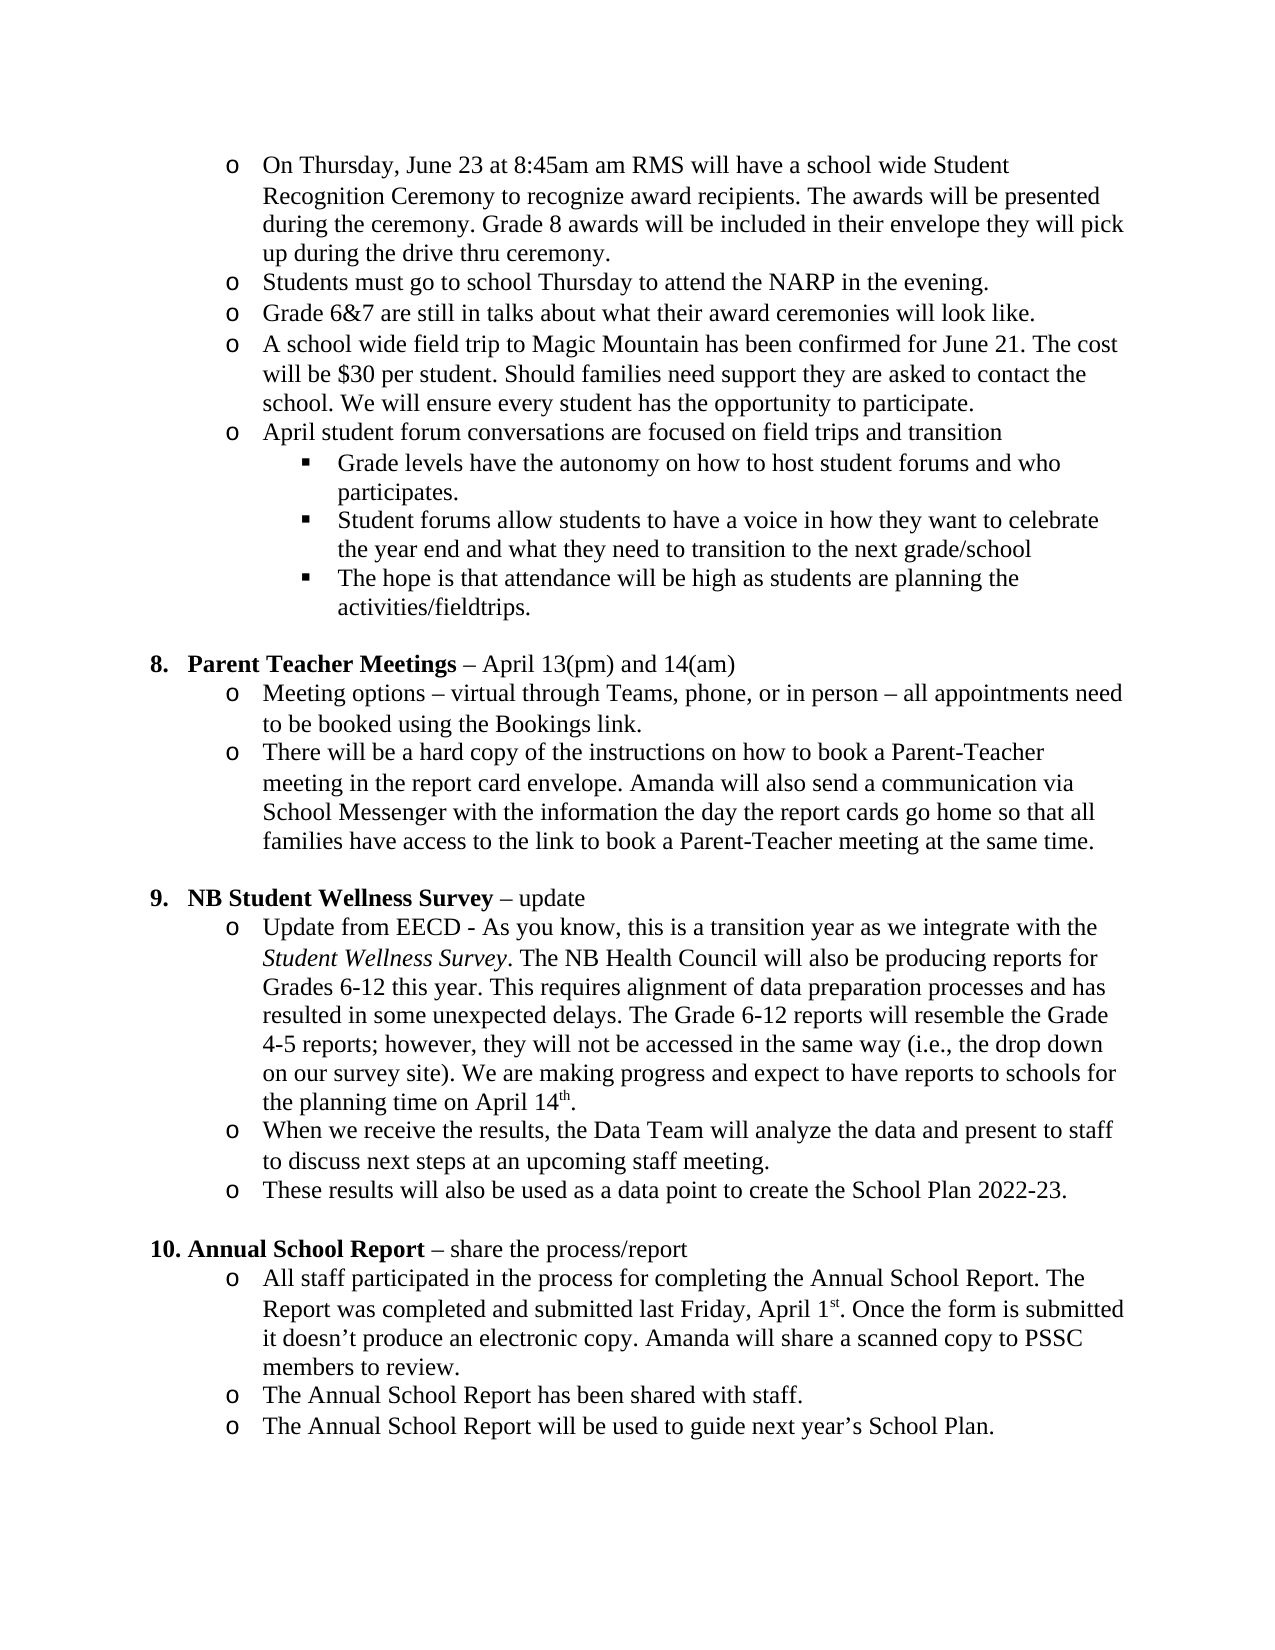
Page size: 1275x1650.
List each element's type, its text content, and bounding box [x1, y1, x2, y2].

list The Annual School Report has been shared with staff. [225, 1380, 1125, 1411]
list The hope is that attendance will be high as students are planning the activities/fieldtrips. [300, 563, 1125, 620]
list A school wide field trip to Magic Mountain has been confirmed for June 21. The cost will be $30 per student. Should families need support they are asked to contact the school. We will ensure every student has the opportunity to participate. [225, 329, 1125, 417]
list These results will also be used as a data point to create the School Plan 2022-23. [225, 1175, 1125, 1206]
list Annual School Report – share the process/report [150, 1234, 1125, 1263]
list All staff participated in the process for completing the Annual School Report. The Report was completed and submitted last Friday, April 1st. Once the form is submitted it doesn’t produce an electronic copy. Amanda will share a scanned copy to PSSC members to review. [225, 1263, 1125, 1380]
list When we receive the results, the Data Team will analyze the data and present to staff to discuss next steps at an upcoming staff meeting. [225, 1115, 1125, 1175]
list There will be a hard copy of the instructions on how to book a Parent-Teacher meeting in the report card envelope. Amanda will also send a communication via School Messenger with the information the day the report cards go home so that all families have access to the link to book a Parent-Teacher meeting at the same time. [225, 737, 1125, 854]
list On Thursday, June 23 at 8:45am am RMS will have a school wide Student Recognition Ceremony to recognize award recipients. The awards will be presented during the ceremony. Grade 8 awards will be included in their envelope they will pick up during the drive thru ceremony. [225, 150, 1125, 267]
list The Annual School Report will be used to guide next year’s School Plan. [225, 1411, 1125, 1442]
list Grade 6&7 are still in talks about what their award ceremonies will look like. [225, 298, 1125, 329]
list April student forum conversations are focused on field trips and transition [225, 417, 1125, 448]
list Update from EECD - As you know, this is a transition year as we integrate with the Student Wellness Survey. The NB Health Council will also be producing reports for Grades 6-12 this year. This requires alignment of data preparation processes and has resulted in some unexpected delays. The Grade 6-12 reports will resemble the Grade 4-5 reports; however, they will not be accessed in the same way (i.e., the drop down on our survey site). We are making progress and expect to have reports to schools for the planning time on April 14th. [225, 912, 1125, 1115]
list Parent Teacher Meetings – April 13(pm) and 14(am) [150, 649, 1125, 678]
list Meeting options – virtual through Teams, phone, or in person – all appointments need to be booked using the Bookings link. [225, 678, 1125, 737]
list Student forums allow students to have a voice in how they want to celebrate the year end and what they need to transition to the next grade/school [300, 505, 1125, 563]
list Students must go to school Thursday to attend the NARP in the evening. [225, 267, 1125, 298]
list Grade levels have the autonomy on how to host student forums and who participates. [300, 448, 1125, 505]
list NB Student Wellness Survey – update [150, 883, 1125, 912]
